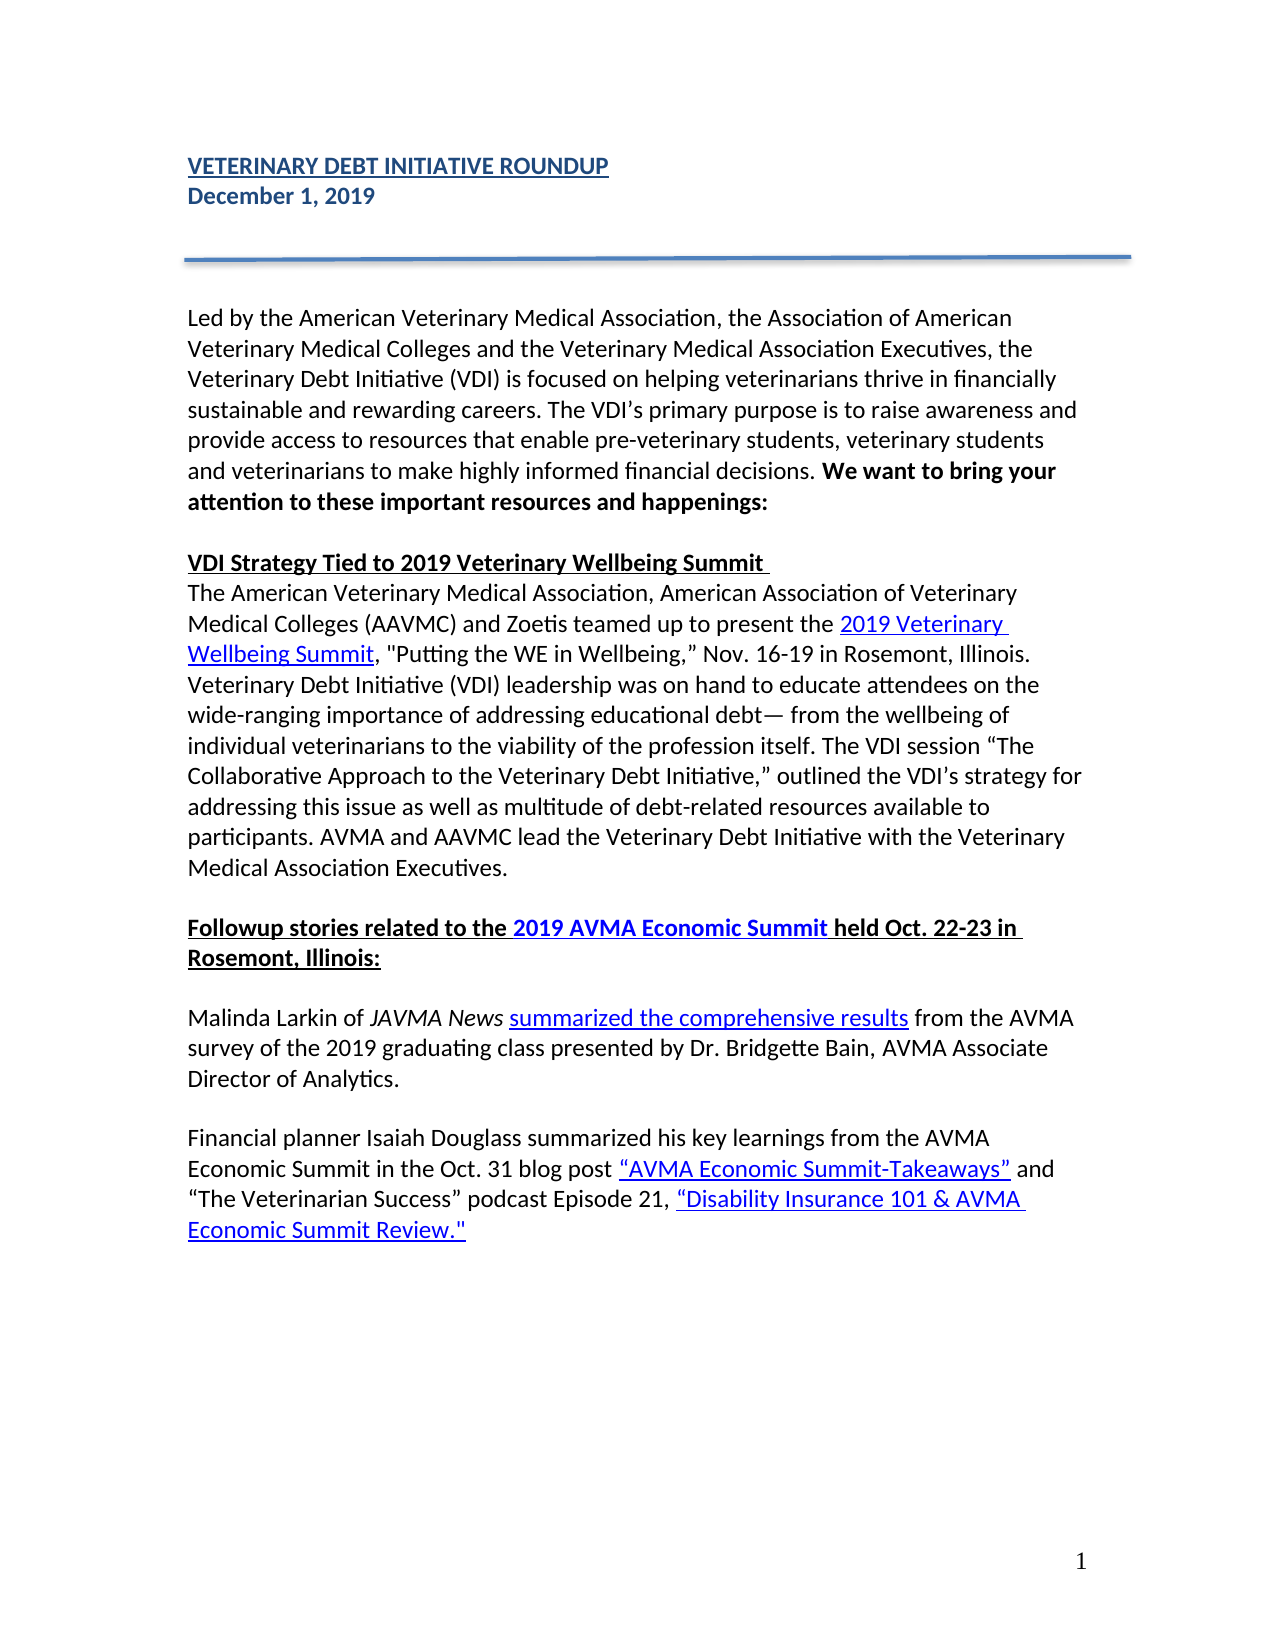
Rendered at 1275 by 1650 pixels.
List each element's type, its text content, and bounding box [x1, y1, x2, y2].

text VDI Strategy Tied to 2019 Veterinary Wellbeing Summit [187, 547, 1087, 577]
text VETERINARY DEBT INITIATIVE ROUNDUP [187, 150, 1087, 181]
text Followup stories related to the 2019 AVMA Economic Summit held Oct. 22-23 in Rosemont, Illinois: [187, 912, 1087, 973]
text Led by the American Veterinary Medical Association, the Association of American Veterinary Medical Colleges and the Veterinary Medical Association Executives, the Veterinary Debt Initiative (VDI) is focused on helping veterinarians thrive in financially sustainable and rewarding careers. The VDI’s primary purpose is to raise awareness and provide access to resources that enable pre-veterinary students, veterinary students and veterinarians to make highly informed financial decisions. We want to bring your attention to these important resources and happenings: [187, 303, 1087, 516]
text December 1, 2019 [187, 181, 1087, 211]
text Financial planner Isaiah Douglass summarized his key learnings from the AVMA Economic Summit in the Oct. 31 blog post “AVMA Economic Summit-Takeaways” and “The Veterinarian Success” podcast Episode 21, “Disability Insurance 101 & AVMA Economic Summit Review." [187, 1123, 1087, 1245]
text Malinda Larkin of JAVMA News summarized the comprehensive results from the AVMA survey of the 2019 graduating class presented by Dr. Bridgette Bain, AVMA Associate Director of Analytics. [187, 1002, 1087, 1093]
text The American Veterinary Medical Association, American Association of Veterinary Medical Colleges (AAVMC) and Zoetis teamed up to present the 2019 Veterinary Wellbeing Summit, "Putting the WE in Wellbeing,” Nov. 16-19 in Rosemont, Illinois. Veterinary Debt Initiative (VDI) leadership was on hand to educate attendees on the wide-ranging importance of addressing educational debt— from the wellbeing of individual veterinarians to the viability of the profession itself. The VDI session “The Collaborative Approach to the Veterinary Debt Initiative,” outlined the VDI’s strategy for addressing this issue as well as multitude of debt-related resources available to participants. AVMA and AAVMC lead the Veterinary Debt Initiative with the Veterinary Medical Association Executives. [187, 577, 1087, 882]
